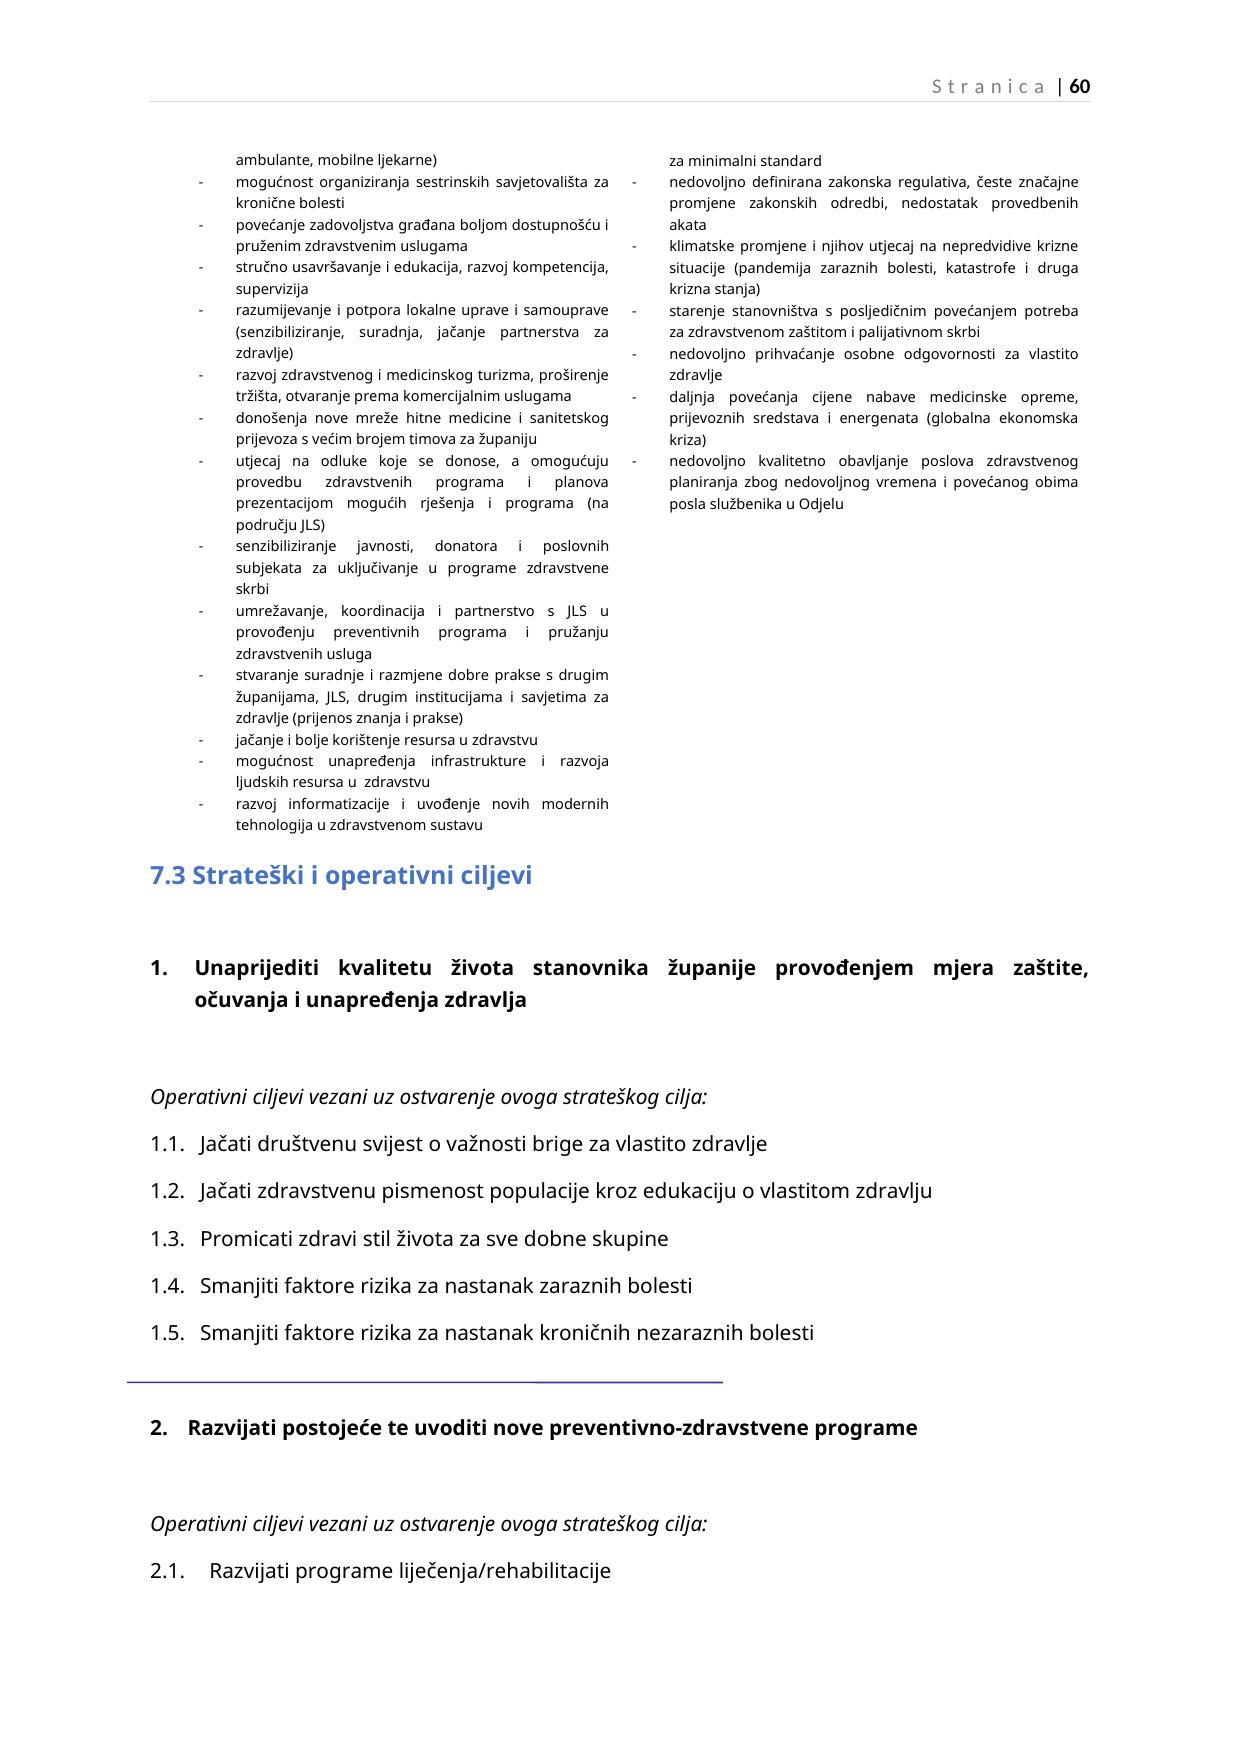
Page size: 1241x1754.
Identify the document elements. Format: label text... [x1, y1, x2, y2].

list Jačati društvenu svijest o važnosti brige za vlastito zdravlje [150, 1129, 1090, 1158]
list Smanjiti faktore rizika za nastanak zaraznih bolesti [150, 1271, 1090, 1299]
list Razvijati programe liječenja/rehabilitacije [150, 1556, 1090, 1585]
list Unaprijediti kvalitetu života stanovnika županije provođenjem mjera zaštite, očuvanja i unapređenja zdravlja [150, 953, 1090, 1014]
list Jačati zdravstvenu pismenost populacije kroz edukaciju o vlastitom zdravlju [150, 1177, 1090, 1205]
list Promicati zdravi stil života za sve dobne skupine [150, 1224, 1090, 1252]
list Smanjiti faktore rizika za nastanak kroničnih nezaraznih bolesti [150, 1318, 1090, 1347]
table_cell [150, 150, 621, 837]
text Operativni ciljevi vezani uz ostvarenje ovoga strateškog cilja: [150, 1509, 1090, 1538]
list Razvijati postojeće te uvoditi nove preventivno-zdravstvene programe [150, 1413, 1090, 1441]
subtitle 7.3 Strateški i operativni ciljevi [150, 858, 1090, 892]
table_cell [621, 150, 1090, 837]
text Operativni ciljevi vezani uz ostvarenje ovoga strateškog cilja: [150, 1082, 1090, 1110]
